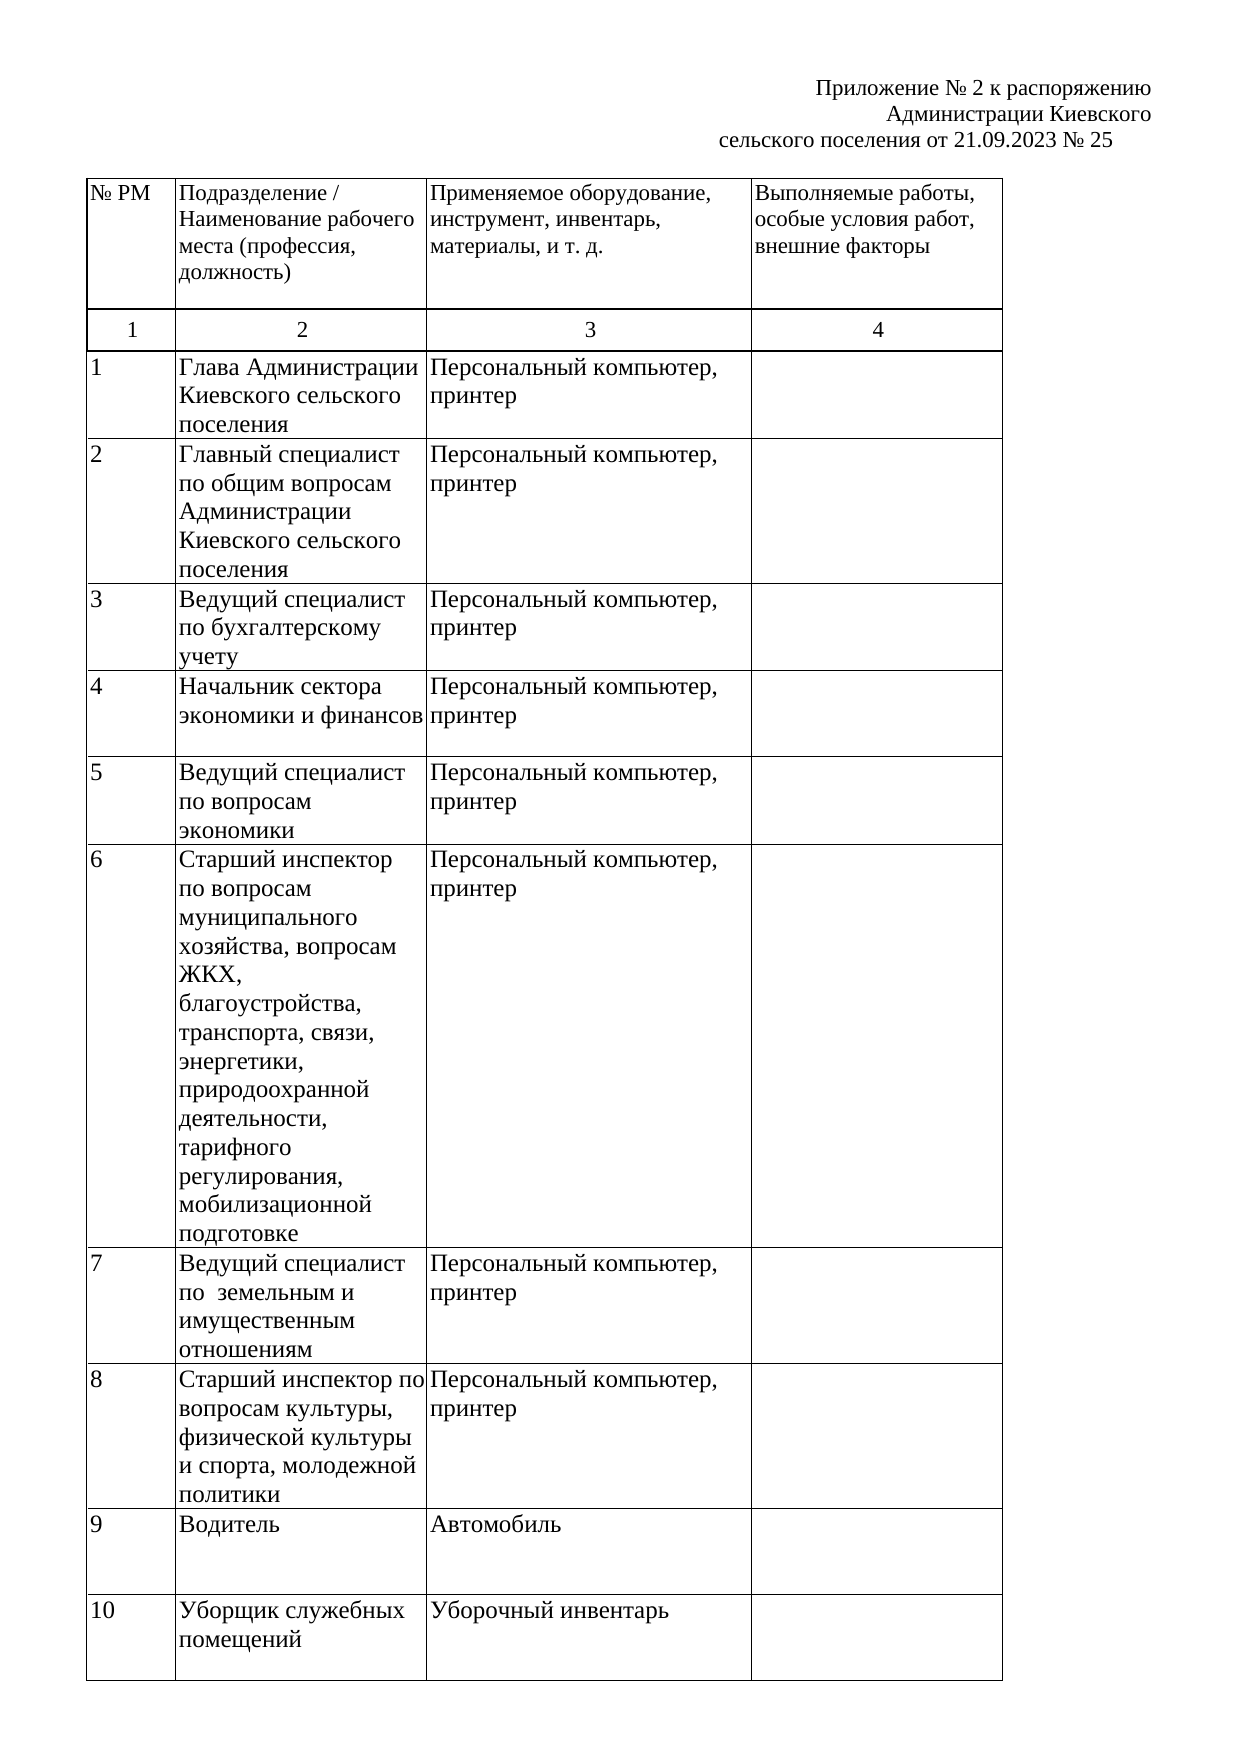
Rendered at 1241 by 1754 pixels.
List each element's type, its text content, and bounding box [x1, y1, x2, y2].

table_cell Ведущий специалист по вопросам экономики [176, 757, 426, 843]
table_cell 1 [87, 352, 175, 438]
table_cell Персональный компьютер, принтер [427, 757, 751, 843]
table_cell [752, 1248, 1002, 1363]
table_cell Персональный компьютер, принтер [427, 1364, 751, 1508]
table_cell [752, 1509, 1002, 1594]
table_cell 3 [87, 583, 175, 670]
table_cell 9 [87, 1508, 175, 1594]
table_cell Автомобиль [427, 1509, 751, 1594]
table_header Выполняемые работы, особые условия работ, внешние факторы [752, 179, 1002, 308]
table_header № РМ [88, 179, 175, 308]
table_cell Глава Администрации Киевского сельского поселения [176, 352, 426, 438]
table_cell 3 [427, 310, 751, 350]
table_cell 4 [87, 670, 175, 756]
table_cell Старший инспектор по вопросам муниципального хозяйства, вопросам ЖКХ, благоустройства, транспорта, связи, энергетики, природоохранной деятельности, тарифного регулирования, мобилизационной подготовке [176, 845, 426, 1247]
table_header Применяемое оборудование, инструмент, инвентарь, материалы, и т. д. [427, 179, 751, 308]
table_cell 5 [87, 756, 175, 843]
table_cell 2 [87, 438, 175, 583]
table_cell Ведущий специалист по земельным и имущественным отношениям [176, 1248, 426, 1363]
table_cell Персональный компьютер, принтер [427, 439, 751, 583]
text Администрации Киевского [131, 100, 1152, 127]
table_cell Уборочный инвентарь [427, 1595, 751, 1680]
table_cell [752, 584, 1002, 670]
table_cell Персональный компьютер, принтер [427, 845, 751, 1247]
table_cell 8 [87, 1363, 175, 1508]
table_cell Уборщик служебных помещений [176, 1595, 426, 1680]
table_header Подразделение / Наименование рабочего места (профессия, должность) [176, 179, 426, 308]
table_cell 2 [176, 310, 426, 350]
table_cell Персональный компьютер, принтер [427, 1248, 751, 1363]
table_cell [752, 845, 1002, 1247]
table_cell Старший инспектор по вопросам культуры, физической культуры и спорта, молодежной политики [176, 1364, 426, 1508]
table_cell Главный специалист по общим вопросам Администрации Киевского сельского поселения [176, 439, 426, 583]
table_cell 6 [87, 844, 175, 1247]
table_cell Персональный компьютер, принтер [427, 352, 751, 438]
table_cell [752, 439, 1002, 583]
table_cell Ведущий специалист по бухгалтерскому учету [176, 584, 426, 670]
table_cell 7 [87, 1247, 175, 1363]
table_cell Водитель [176, 1509, 426, 1594]
table_cell [752, 352, 1002, 438]
table_cell Персональный компьютер, принтер [427, 584, 751, 670]
table_cell 10 [87, 1594, 175, 1680]
text сельского поселения от 21.09.2023 № 25 [131, 127, 1176, 153]
table_cell [752, 757, 1002, 843]
table_cell Персональный компьютер, принтер [427, 671, 751, 756]
text Приложение № 2 к распоряжению [131, 74, 1152, 100]
table_cell 4 [752, 310, 1002, 350]
table_cell Начальник сектора экономики и финансов [176, 671, 426, 756]
table_cell [752, 1364, 1002, 1508]
table_cell [752, 671, 1002, 756]
table_cell 1 [88, 310, 175, 350]
table_cell [752, 1595, 1002, 1680]
